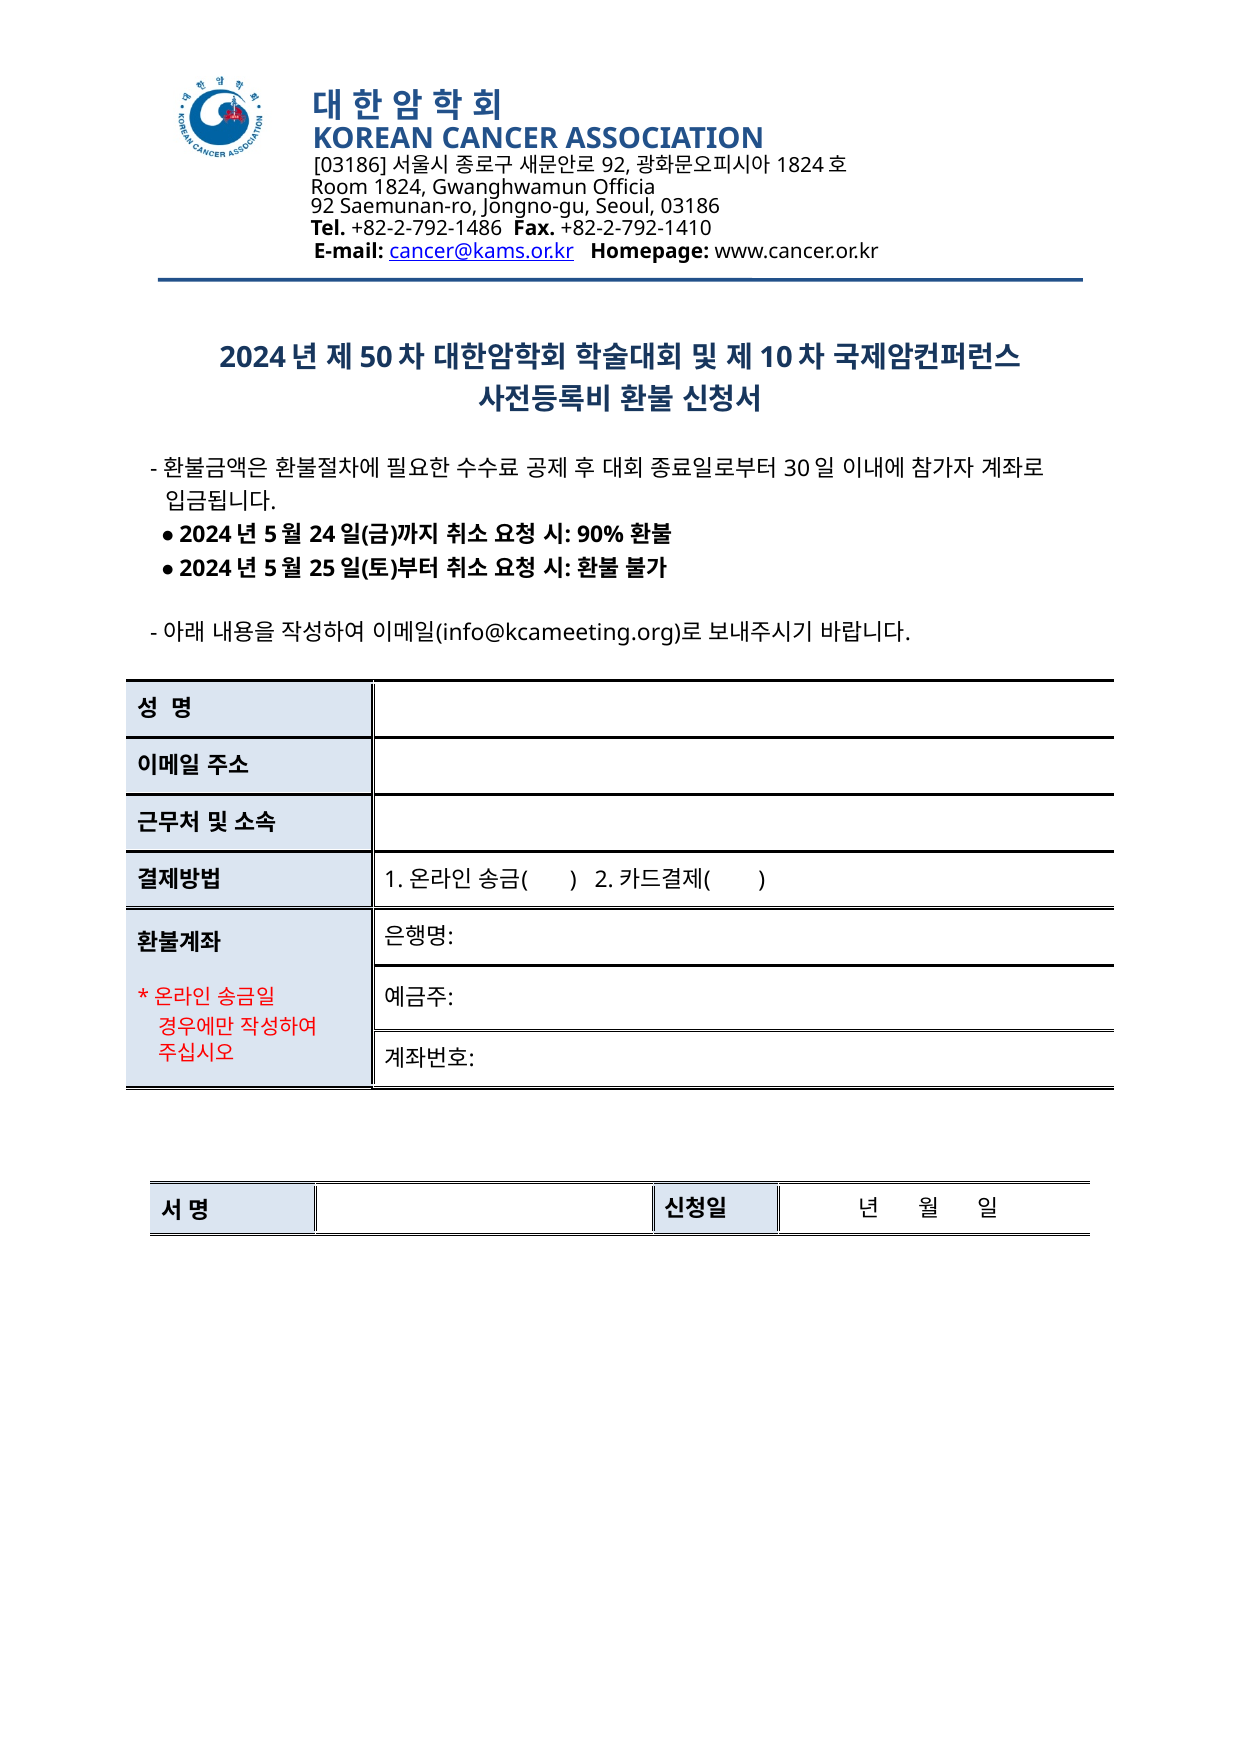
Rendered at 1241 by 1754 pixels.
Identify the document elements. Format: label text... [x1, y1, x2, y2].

table_cell 결제방법 [126, 853, 371, 906]
table_cell [375, 739, 1114, 792]
table_cell 계좌번호: [373, 1032, 1114, 1086]
text 2024년 제50차 대한암학회 학술대회 및 제10차 국제암컨퍼런스 사전등록비 환불 신청서 [150, 333, 1090, 418]
text • 2024년 5월 25일(토)부터 취소 요청 시: 환불 불가 [150, 549, 1090, 583]
table_cell [375, 796, 1114, 849]
table_header 서 명 [150, 1184, 315, 1233]
table_cell 1. 온라인 송금( ) 2. 카드결제( ) [375, 853, 1114, 906]
table_header 년 월 일 [778, 1182, 1090, 1233]
text - 환불금액은 환불절차에 필요한 수수료 공제 후 대회 종료일로부터 30일 이내에 참가자 계좌로 입금됩니다. [150, 449, 1090, 516]
table_header [373, 681, 1114, 736]
table_cell 은행명: [375, 910, 1114, 963]
table_cell 이메일 주소 [126, 739, 371, 792]
table_header [315, 1182, 653, 1233]
text - 아래 내용을 작성하여 이메일(info@kcameeting.org)로 보내주시기 바랍니다. [150, 614, 1090, 647]
table_header 성 명 [126, 682, 373, 736]
text • 2024년 5월 24일(금)까지 취소 요청 시: 90% 환불 [150, 516, 1090, 549]
table_header 신청일 [653, 1184, 778, 1233]
table_cell 근무처 및 소속 [126, 796, 371, 849]
picture [162, 76, 280, 158]
table_cell 예금주: [375, 967, 1114, 1029]
table_cell 환불계좌 * 온라인 송금일 경우에만 작성하여 주십시오 [126, 910, 373, 1086]
